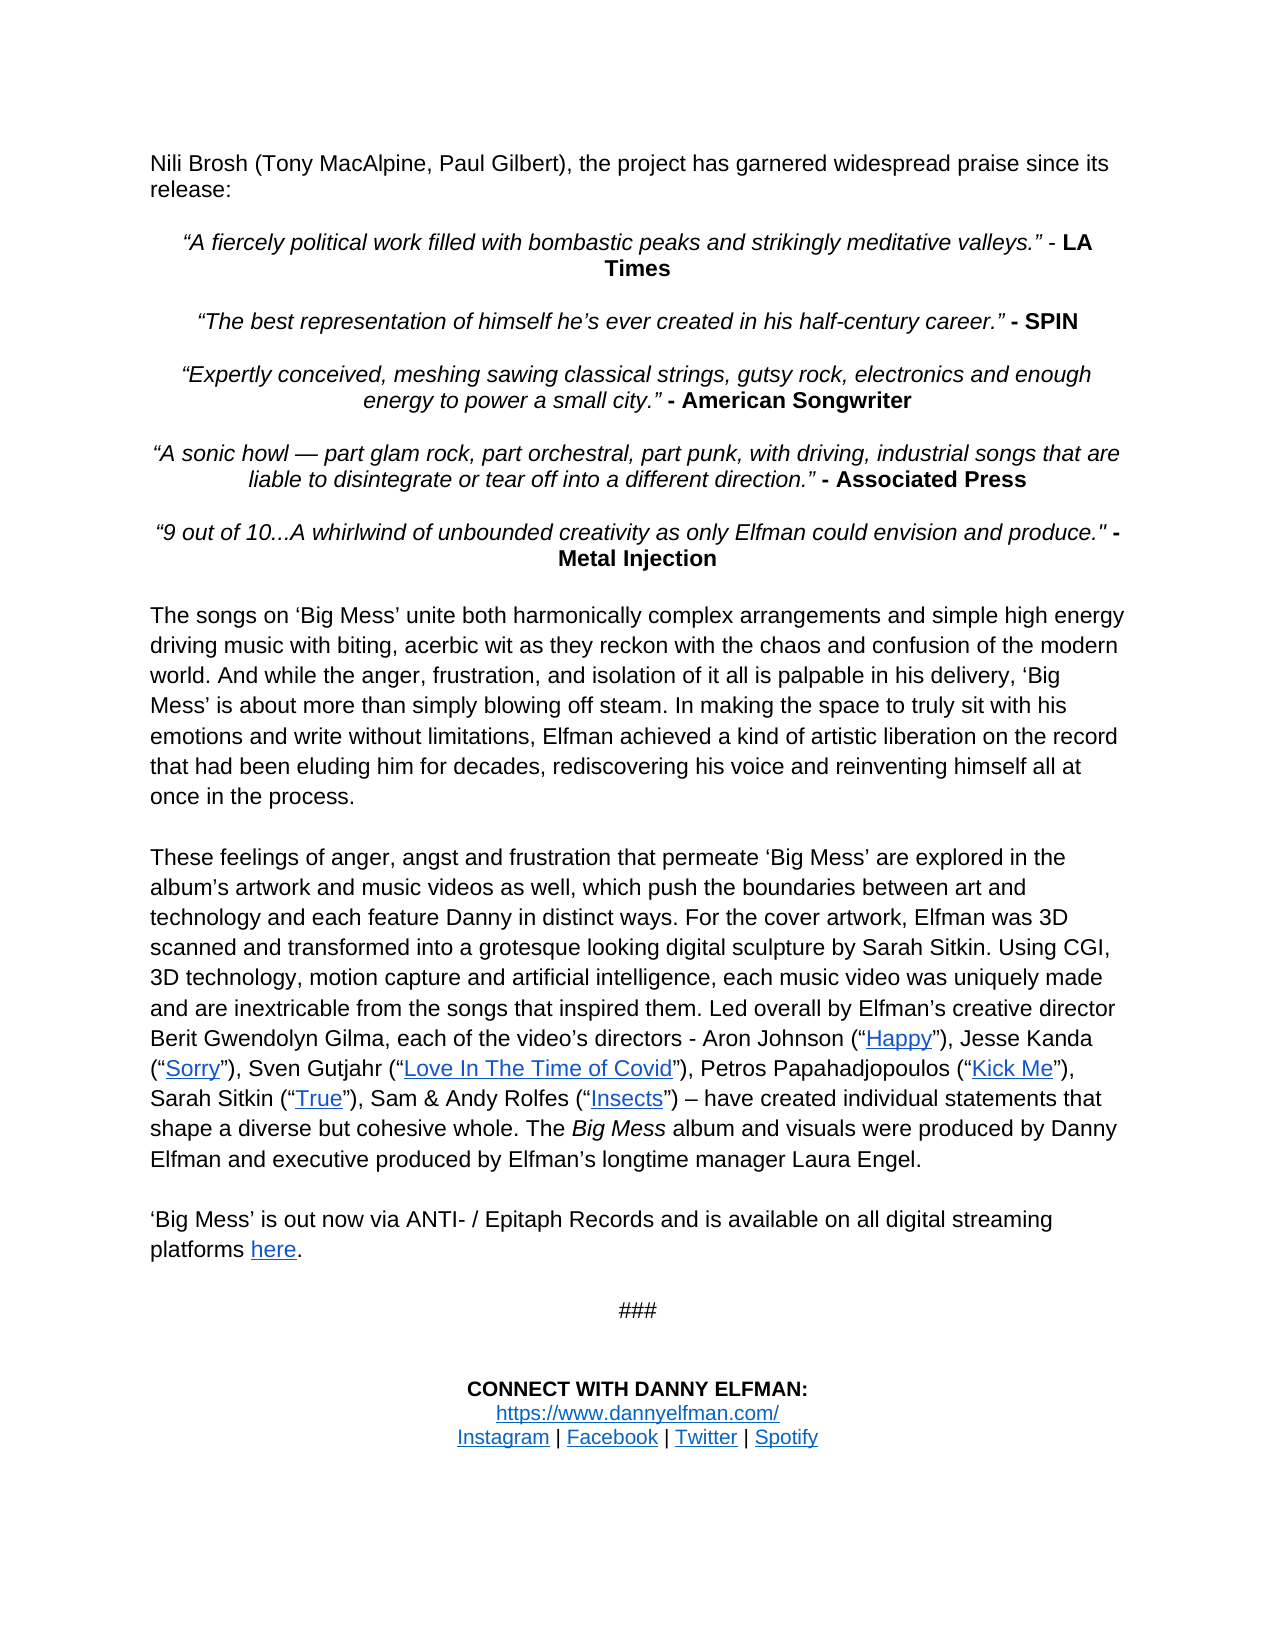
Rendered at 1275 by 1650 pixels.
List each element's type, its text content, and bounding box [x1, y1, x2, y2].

text “A fiercely political work filled with bombastic peaks and strikingly meditative valleys.” - LA Times [150, 229, 1125, 282]
text “Expertly conceived, meshing sawing classical strings, gutsy rock, electronics and enough energy to power a small city.” - American Songwriter [150, 361, 1125, 413]
text “9 out of 10...A whirlwind of unbounded creativity as only Elfman could envision and produce." - Metal Injection [150, 519, 1125, 572]
text CONNECT WITH DANNY ELFMAN: [150, 1377, 1125, 1401]
text The songs on ‘Big Mess’ unite both harmonically complex arrangements and simple high energy driving music with biting, acerbic wit as they reckon with the chaos and confusion of the modern world. And while the anger, frustration, and isolation of it all is palpable in his delivery, ‘Big Mess’ is about more than simply blowing off steam. In making the space to truly sit with his emotions and write without limitations, Elfman achieved a kind of artistic liberation on the record that had been eluding him for decades, rediscovering his voice and reinventing himself all at once in the process. [150, 602, 1125, 809]
text “A sonic howl — part glam rock, part orchestral, part punk, with driving, industrial songs that are liable to disintegrate or tear off into a different direction.” - Associated Press [150, 440, 1125, 493]
text ### [150, 1297, 1125, 1323]
text Instagram | Facebook | Twitter | Spotify [150, 1425, 1125, 1449]
text https://www.dannyelfman.com/ [150, 1401, 1125, 1425]
text “The best representation of himself he’s ever created in his half-century career.” - SPIN [150, 308, 1125, 334]
text These feelings of anger, angst and frustration that permeate ‘Big Mess’ are explored in the album’s artwork and music videos as well, which push the boundaries between art and technology and each feature Danny in distinct ways. For the cover artwork, Elfman was 3D scanned and transformed into a grotesque looking digital sculpture by Sarah Sitkin. Using CGI, 3D technology, motion capture and artificial intelligence, each music video was uniquely made and are inextricable from the songs that inspired them. Led overall by Elfman’s creative director Berit Gwendolyn Gilma, each of the video’s directors - Aron Johnson (“Happy”), Jesse Kanda (“Sorry”), Sven Gutjahr (“Love In The Time of Covid”), Petros Papahadjopoulos (“Kick Me”), Sarah Sitkin (“True”), Sam & Andy Rolfes (“Insects”) – have created individual statements that shape a diverse but cohesive whole. The Big Mess album and visuals were produced by Danny Elfman and executive produced by Elfman’s longtime manager Laura Engel. [150, 843, 1125, 1172]
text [150, 150, 1125, 203]
text ‘Big Mess’ is out now via ANTI- / Epitaph Records and is available on all digital streaming platforms here. [150, 1206, 1125, 1263]
